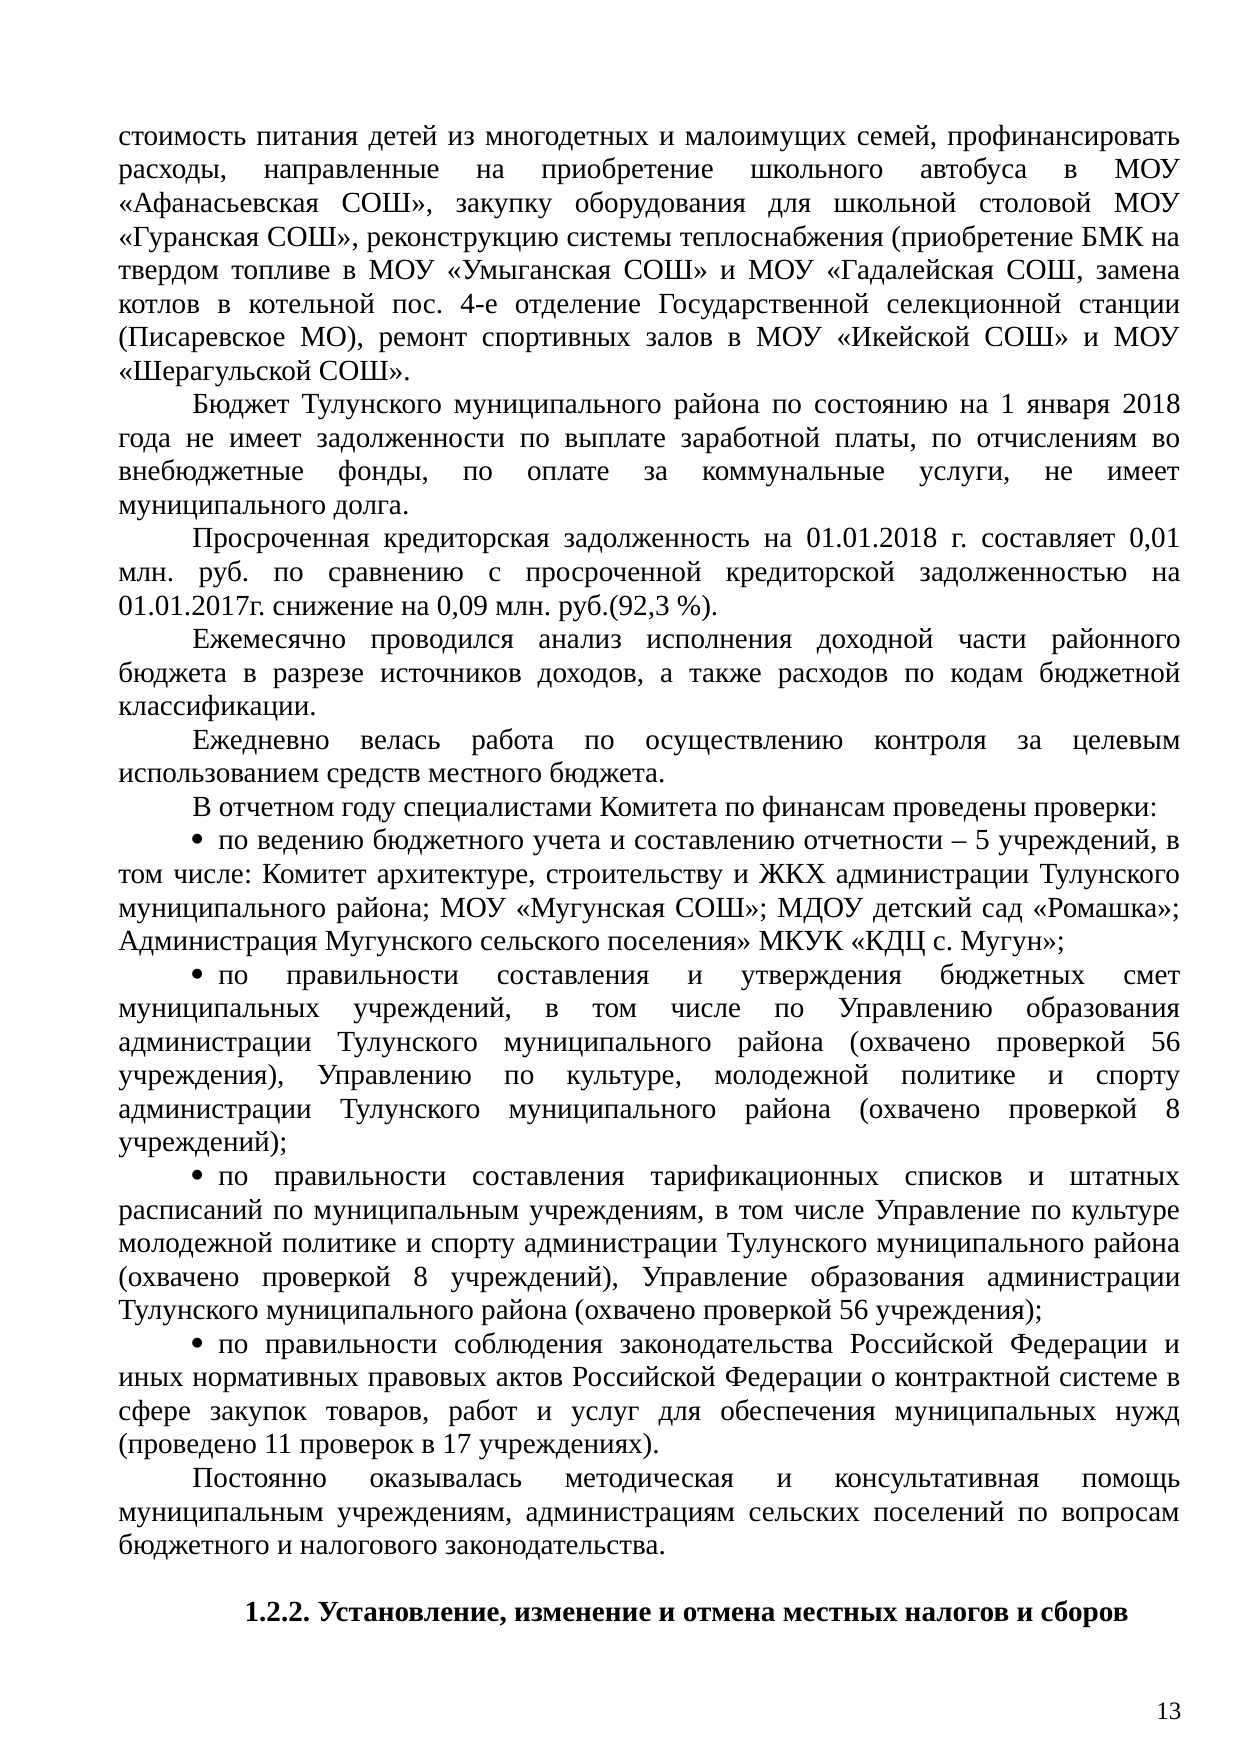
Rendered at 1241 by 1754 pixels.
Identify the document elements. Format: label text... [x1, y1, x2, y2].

text В отчетном году специалистами Комитета по финансам проведены проверки: [118, 789, 1181, 822]
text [118, 118, 1181, 386]
text Бюджет Тулунского муниципального района по состоянию на 1 января 2018 года не имеет задолженности по выплате заработной платы, по отчислениям во внебюджетные фонды, по оплате за коммунальные услуги, не имеет муниципального долга. [118, 386, 1181, 521]
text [118, 1594, 1181, 1628]
list по правильности соблюдения законодательства Российской Федерации и иных нормативных правовых актов Российской Федерации о контрактной системе в сфере закупок товаров, работ и услуг для обеспечения муниципальных нужд (проведено 11 проверок в 17 учреждениях). [118, 1326, 1181, 1460]
list по ведению бюджетного учета и составлению отчетности – 5 учреждений, в том числе: Комитет архитектуре, строительству и ЖКХ администрации Тулунского муниципального района; МОУ «Мугунская СОШ»; МДОУ детский сад «Ромашка»; Администрация Мугунского сельского поселения» МКУК «КДЦ с. Мугун»; [118, 822, 1181, 957]
list по правильности составления тарификационных списков и штатных расписаний по муниципальным учреждениям, в том числе Управление по культуре молодежной политике и спорту администрации Тулунского муниципального района (охвачено проверкой 8 учреждений), Управление образования администрации Тулунского муниципального района (охвачено проверкой 56 учреждения); [118, 1158, 1181, 1326]
text Просроченная кредиторская задолженность на 01.01.2018 г. составляет 0,01 млн. руб. по сравнению с просроченной кредиторской задолженностью на 01.01.2017г. снижение на 0,09 млн. руб.(92,3 %). [118, 521, 1181, 621]
list по правильности составления и утверждения бюджетных смет муниципальных учреждений, в том числе по Управлению образования администрации Тулунского муниципального района (охвачено проверкой 56 учреждения), Управлению по культуре, молодежной политике и спорту администрации Тулунского муниципального района (охвачено проверкой 8 учреждений); [118, 957, 1181, 1158]
text Ежедневно велась работа по осуществлению контроля за целевым использованием средств местного бюджета. [118, 722, 1181, 789]
text Постоянно оказывалась методическая и консультативная помощь муниципальным учреждениям, администрациям сельских поселений по вопросам бюджетного и налогового законодательства. [118, 1460, 1181, 1561]
text Ежемесячно проводился анализ исполнения доходной части районного бюджета в разрезе источников доходов, а также расходов по кодам бюджетной классификации. [118, 621, 1181, 722]
